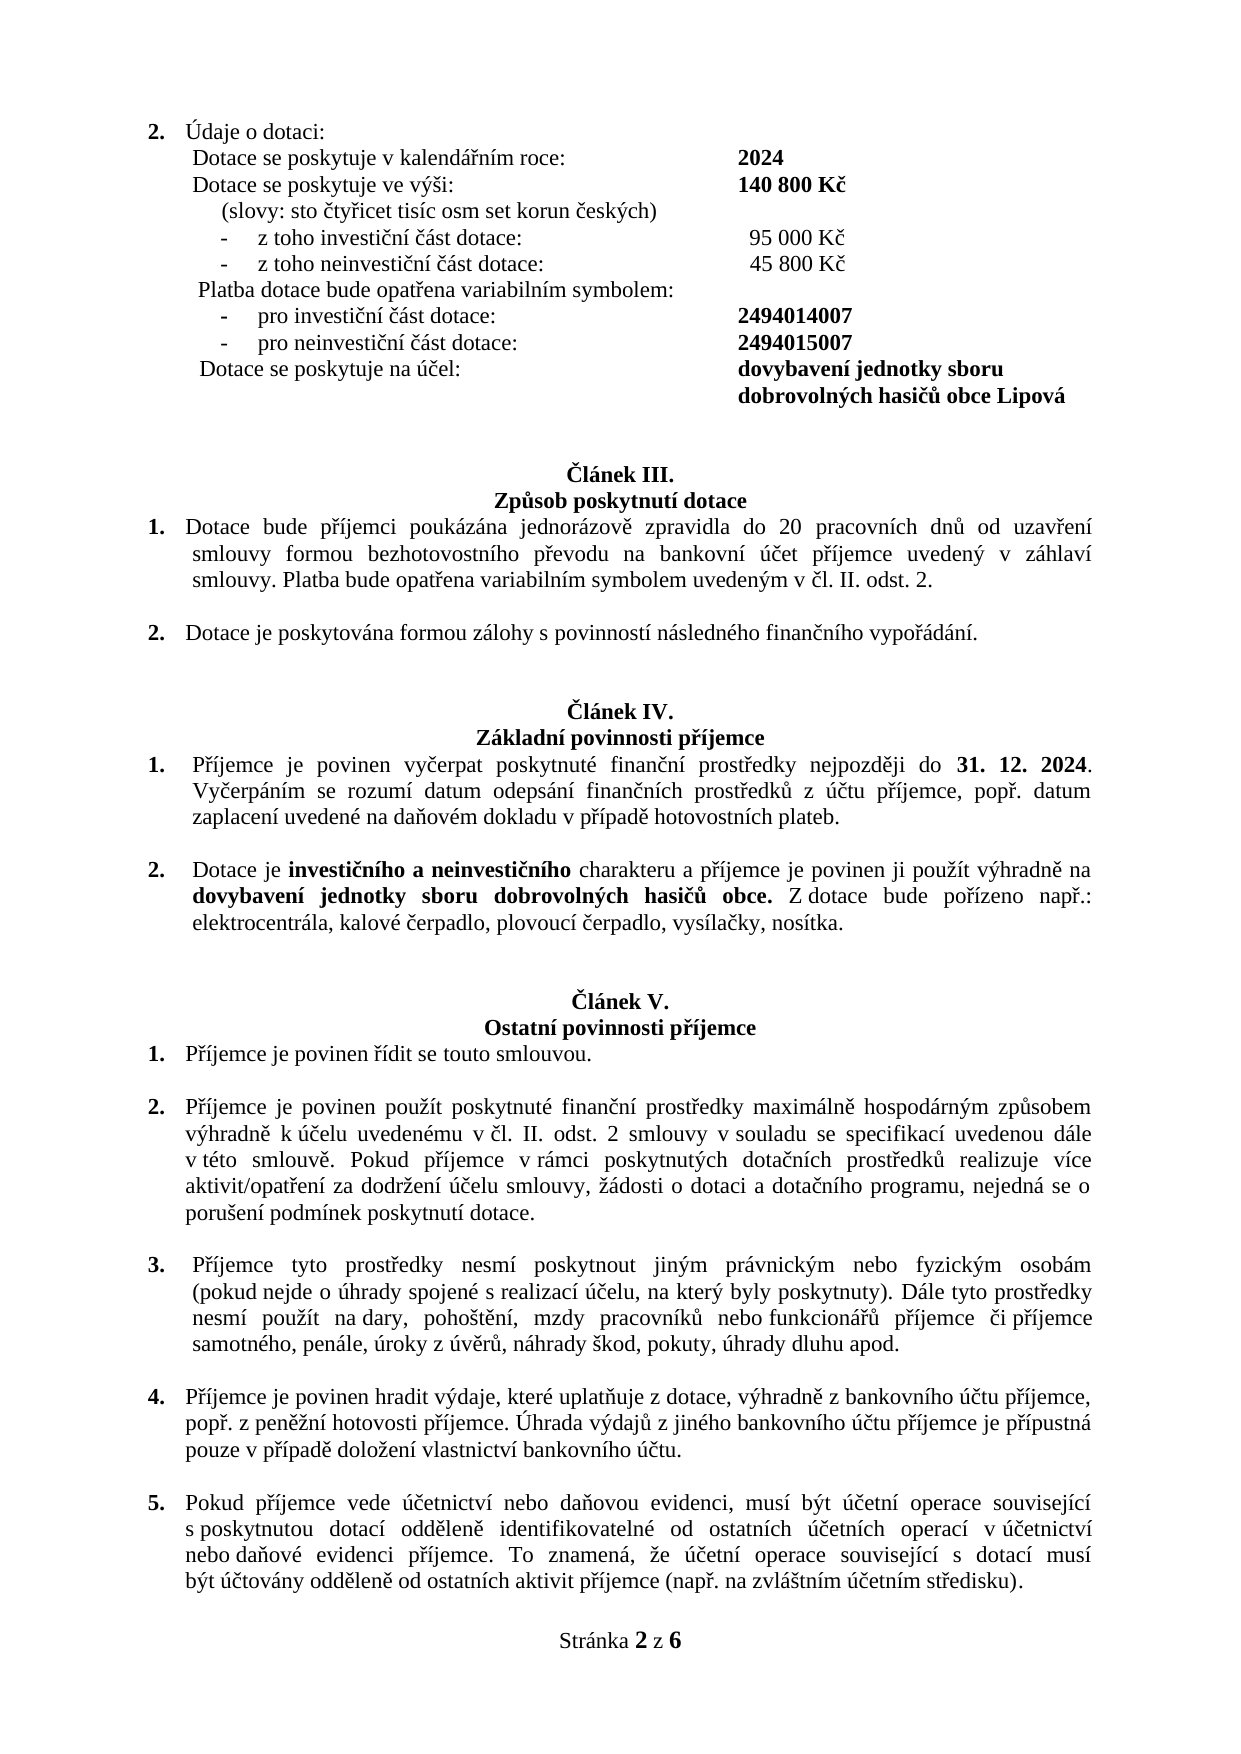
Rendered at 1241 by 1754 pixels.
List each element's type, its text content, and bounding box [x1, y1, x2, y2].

list Dotace je poskytována formou zálohy s povinností následného finančního vypořádání. [148, 619, 1092, 645]
text Základní povinnosti příjemce [148, 724, 1092, 751]
list Dotace je investičního a neinvestičního charakteru a příjemce je povinen ji použít výhradně na dovybavení jednotky sboru dobrovolných hasičů obce. Z dotace bude pořízeno např.: elektrocentrála, kalové čerpadlo, plovoucí čerpadlo, vysílačky, nosítka. [148, 856, 1092, 935]
list Dotace bude příjemci poukázána jednorázově zpravidla do 20 pracovních dnů od uzavření smlouvy formou bezhotovostního převodu na bankovní účet příjemce uvedený v záhlaví smlouvy. Platba bude opatřena variabilním symbolem uvedeným v čl. II. odst. 2. [148, 513, 1092, 592]
list z toho neinvestiční část dotace: 45 800 Kč [220, 250, 1092, 276]
list pro neinvestiční část dotace: 2494015007 [220, 329, 1092, 355]
text Ostatní povinnosti příjemce [148, 1014, 1092, 1041]
list pro investiční část dotace: 2494014007 [220, 303, 1092, 329]
text Dotace se poskytuje na účel: dovybavení jednotky sboru dobrovolných hasičů obce Lipová [148, 355, 1092, 408]
list Údaje o dotaci: [148, 118, 1092, 144]
list Příjemce je povinen hradit výdaje, které uplatňuje z dotace, výhradně z bankovního účtu příjemce, popř. z peněžní hotovosti příjemce. Úhrada výdajů z jiného bankovního účtu příjemce je přípustná pouze v případě doložení vlastnictví bankovního účtu. [148, 1383, 1092, 1462]
text Dotace se poskytuje v kalendářním roce: 2024 [192, 144, 1092, 171]
list Příjemce je povinen vyčerpat poskytnuté finanční prostředky nejpozději do 31. 12. 2024. Vyčerpáním se rozumí datum odepsání finančních prostředků z účtu příjemce, popř. datum zaplacení uvedené na daňovém dokladu v případě hotovostních plateb. [148, 751, 1092, 830]
text Dotace se poskytuje ve výši: 140 800 Kč [192, 171, 1092, 197]
list z toho investiční část dotace: 95 000 Kč [220, 223, 1092, 250]
text Způsob poskytnutí dotace [148, 487, 1092, 513]
list Příjemce je povinen řídit se touto smlouvou. [148, 1041, 1092, 1067]
text (slovy: sto čtyřicet tisíc osm set korun českých) [192, 197, 1092, 223]
list Příjemce je povinen použít poskytnuté finanční prostředky maximálně hospodárným způsobem výhradně k účelu uvedenému v čl. II. odst. 2 smlouvy v souladu se specifikací uvedenou dále v této smlouvě. Pokud příjemce v rámci poskytnutých dotačních prostředků realizuje více aktivit/opatření za dodržení účelu smlouvy, žádosti o dotaci a dotačního programu, nejedná se o porušení podmínek poskytnutí dotace. [148, 1093, 1092, 1225]
list Pokud příjemce vede účetnictví nebo daňovou evidenci, musí být účetní operace související s poskytnutou dotací odděleně identifikovatelné od ostatních účetních operací v účetnictví nebo daňové evidenci příjemce. To znamená, že účetní operace související s dotací musí být účtovány odděleně od ostatních aktivit příjemce (např. na zvláštním účetním středisku). [148, 1488, 1092, 1594]
text Platba dotace bude opatřena variabilním symbolem: [192, 276, 1092, 303]
list Příjemce tyto prostředky nesmí poskytnout jiným právnickým nebo fyzickým osobám (pokud nejde o úhrady spojené s realizací účelu, na který byly poskytnuty). Dále tyto prostředky nesmí použít na dary, pohoštění, mzdy pracovníků nebo funkcionářů příjemce či příjemce samotného, penále, úroky z úvěrů, náhrady škod, pokuty, úhrady dluhu apod. [148, 1251, 1092, 1357]
text Článek V. [148, 988, 1092, 1014]
text Článek IV. [148, 698, 1092, 724]
text Článek III. [148, 461, 1092, 487]
